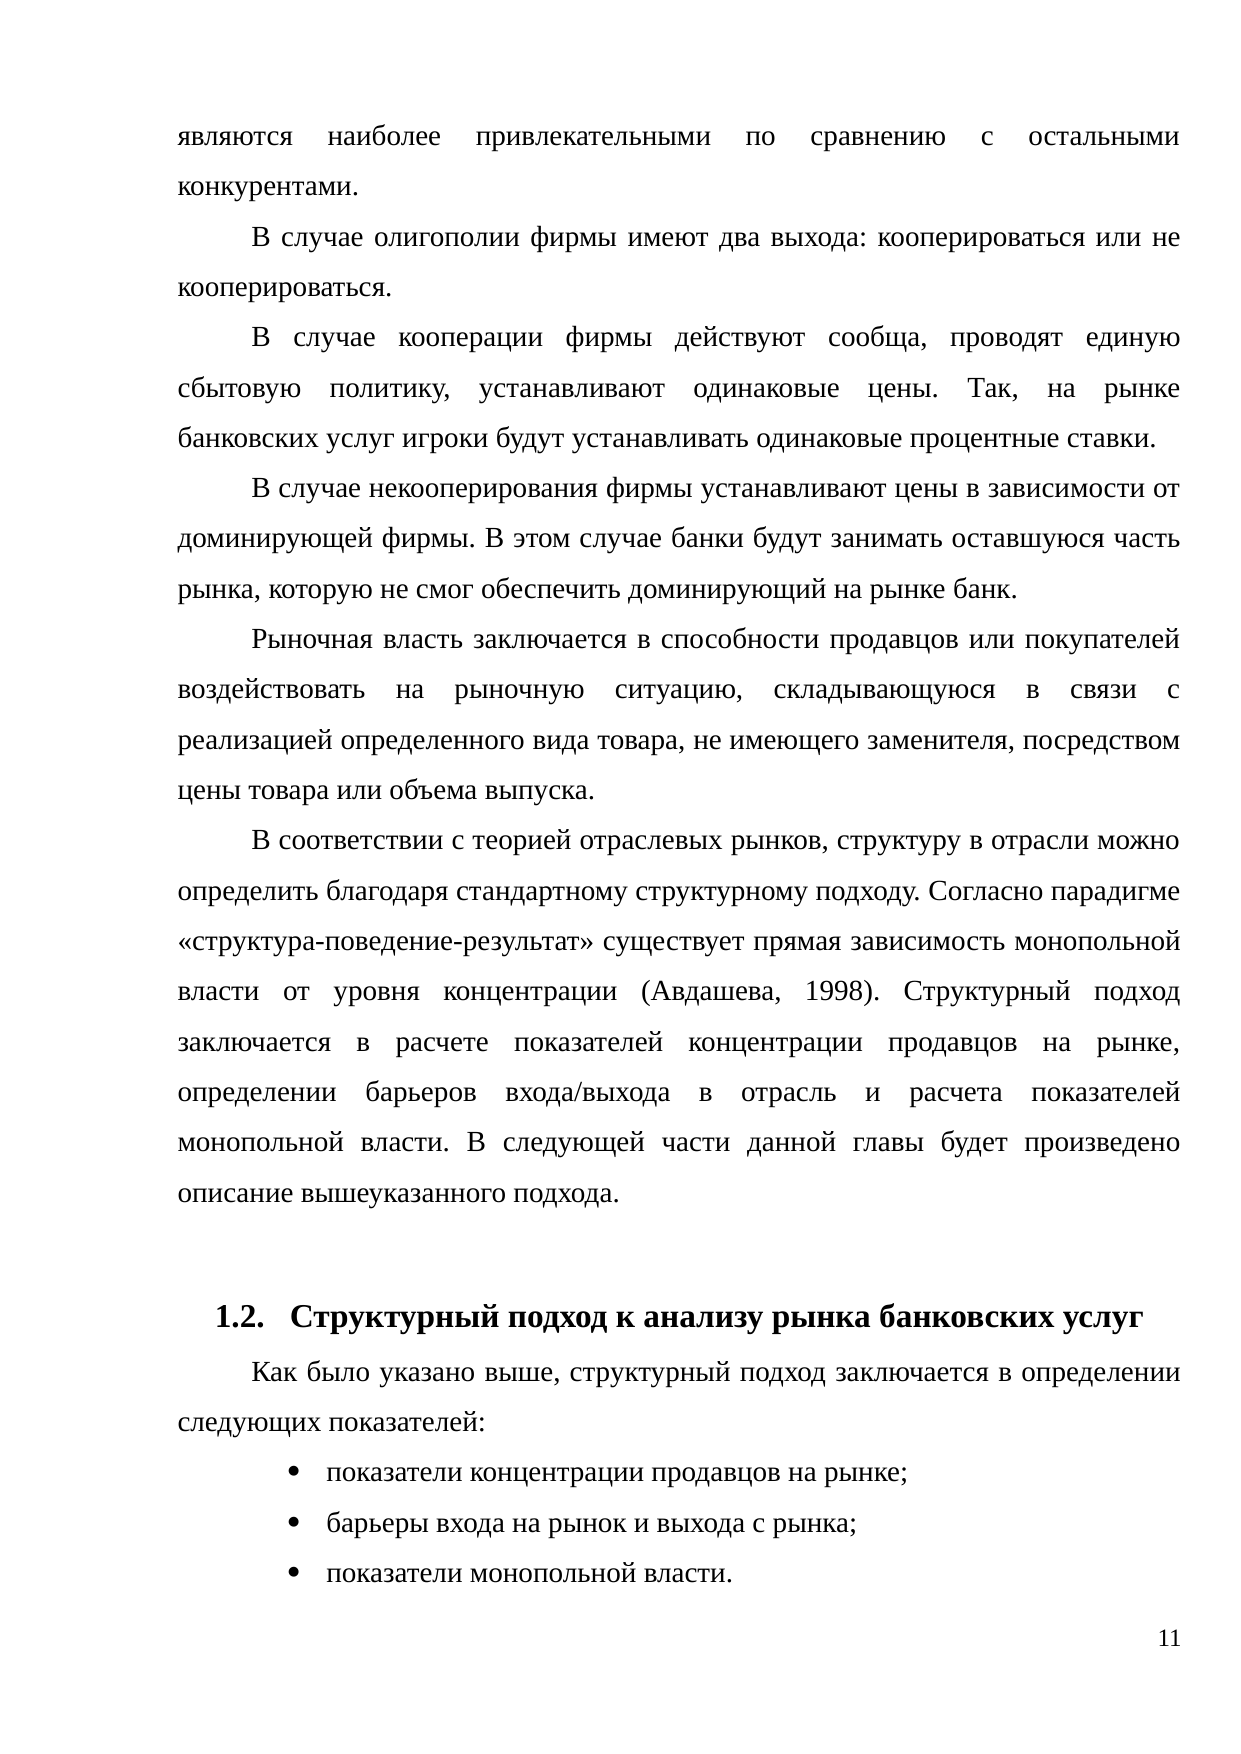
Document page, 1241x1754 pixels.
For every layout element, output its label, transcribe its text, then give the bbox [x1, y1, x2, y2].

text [177, 118, 1181, 202]
list барьеры входа на рынок и выхода с рынка; [288, 1505, 1181, 1538]
list показатели монопольной власти. [288, 1555, 1181, 1589]
text Как было указано выше, структурный подход заключается в определении следующих показателей: [177, 1354, 1181, 1437]
subtitle Структурный подход к анализу рынка банковских услуг [177, 1296, 1181, 1334]
list показатели концентрации продавцов на рынке; [288, 1454, 1181, 1488]
text В соответствии с теорией отраслевых рынков, структуру в отрасли можно определить благодаря стандартному структурному подходу. Согласно парадигме «структура-поведение-результат» существует прямая зависимость монопольной власти от уровня концентрации (Авдашева, 1998). Структурный подход заключается в расчете показателей концентрации продавцов на рынке, определении барьеров входа/выхода в отрасль и расчета показателей монопольной власти. В следующей части данной главы будет произведено описание вышеуказанного подхода. [177, 822, 1181, 1208]
text В случае кооперации фирмы действуют сообща, проводят единую сбытовую политику, устанавливают одинаковые цены. Так, на рынке банковских услуг игроки будут устанавливать одинаковые процентные ставки. [177, 319, 1181, 453]
text В случае некооперирования фирмы устанавливают цены в зависимости от доминирующей фирмы. В этом случае банки будут занимать оставшуюся часть рынка, которую не смог обеспечить доминирующий на рынке банк. [177, 470, 1181, 604]
text Рыночная власть заключается в способности продавцов или покупателей воздействовать на рыночную ситуацию, складывающуюся в связи с реализацией определенного вида товара, не имеющего заменителя, посредством цены товара или объема выпуска. [177, 621, 1181, 806]
text В случае олигополии фирмы имеют два выхода: кооперироваться или не кооперироваться. [177, 219, 1181, 303]
